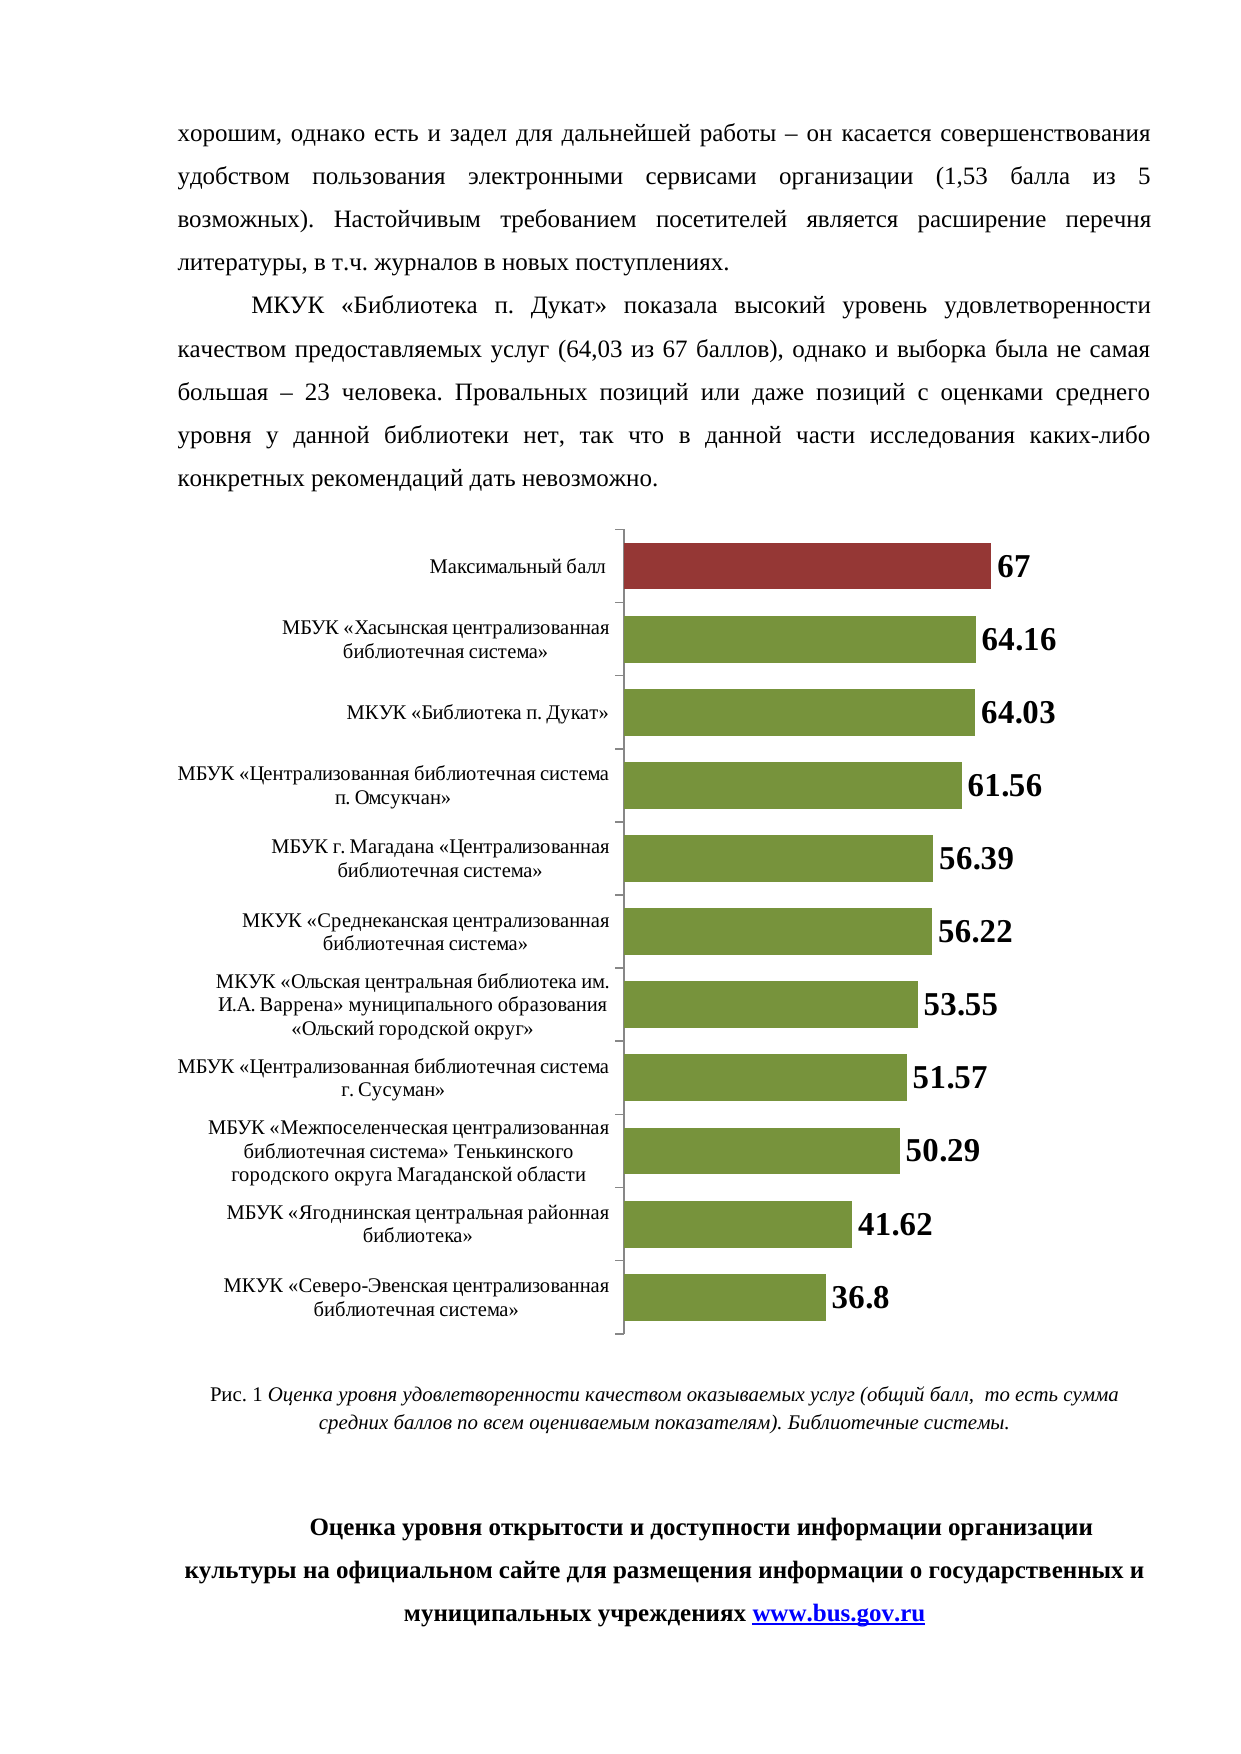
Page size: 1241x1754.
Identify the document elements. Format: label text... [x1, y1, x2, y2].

text Оценка уровня открытости и доступности информации организации культуры на официальном сайте для размещения информации о государственных и муниципальных учреждениях www.bus.gov.ru [177, 1512, 1152, 1627]
text Рис. 1 Оценка уровня удовлетворенности качеством оказываемых услуг (общий балл, то есть сумма средних баллов по всем оцениваемым показателям). Библиотечные системы. [177, 1382, 1152, 1434]
text МКУК «Библиотека п. Дукат» показала высокий уровень удовлетворенности качеством предоставляемых услуг (64,03 из 67 баллов), однако и выборка была не самая большая – 23 человека. Провальных позиций или даже позиций с оценками среднего уровня у данной библиотеки нет, так что в данной части исследования каких-либо конкретных рекомендаций дать невозможно. [177, 291, 1152, 492]
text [177, 118, 1152, 276]
